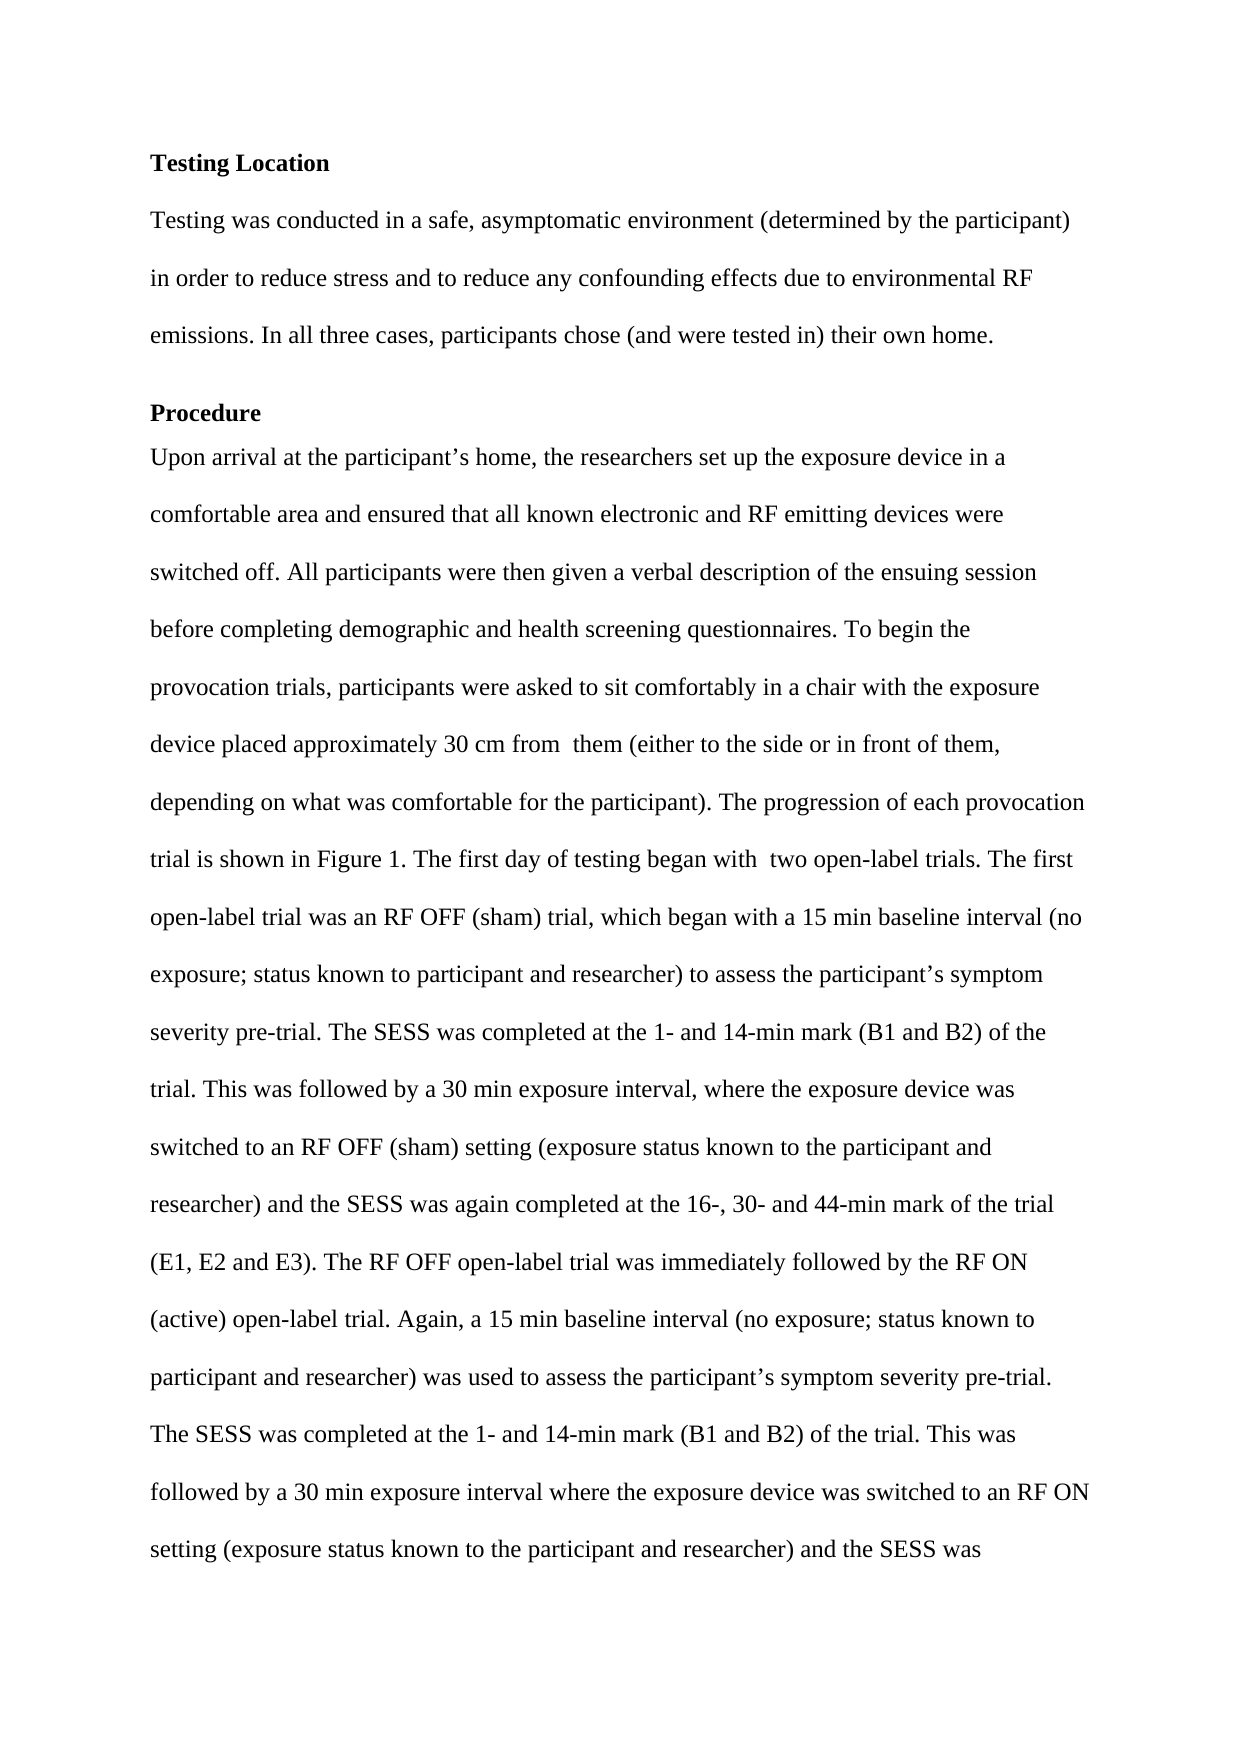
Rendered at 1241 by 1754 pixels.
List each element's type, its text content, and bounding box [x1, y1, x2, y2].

subtitle Procedure [150, 398, 1090, 427]
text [150, 442, 1090, 1563]
subtitle Testing Location [150, 148, 1090, 176]
text Testing was conducted in a safe, asymptomatic environment (determined by the participant) in order to reduce stress and to reduce any confounding effects due to environmental RF emissions. In all three cases, participants chose (and were tested in) their own home. [150, 205, 1090, 349]
